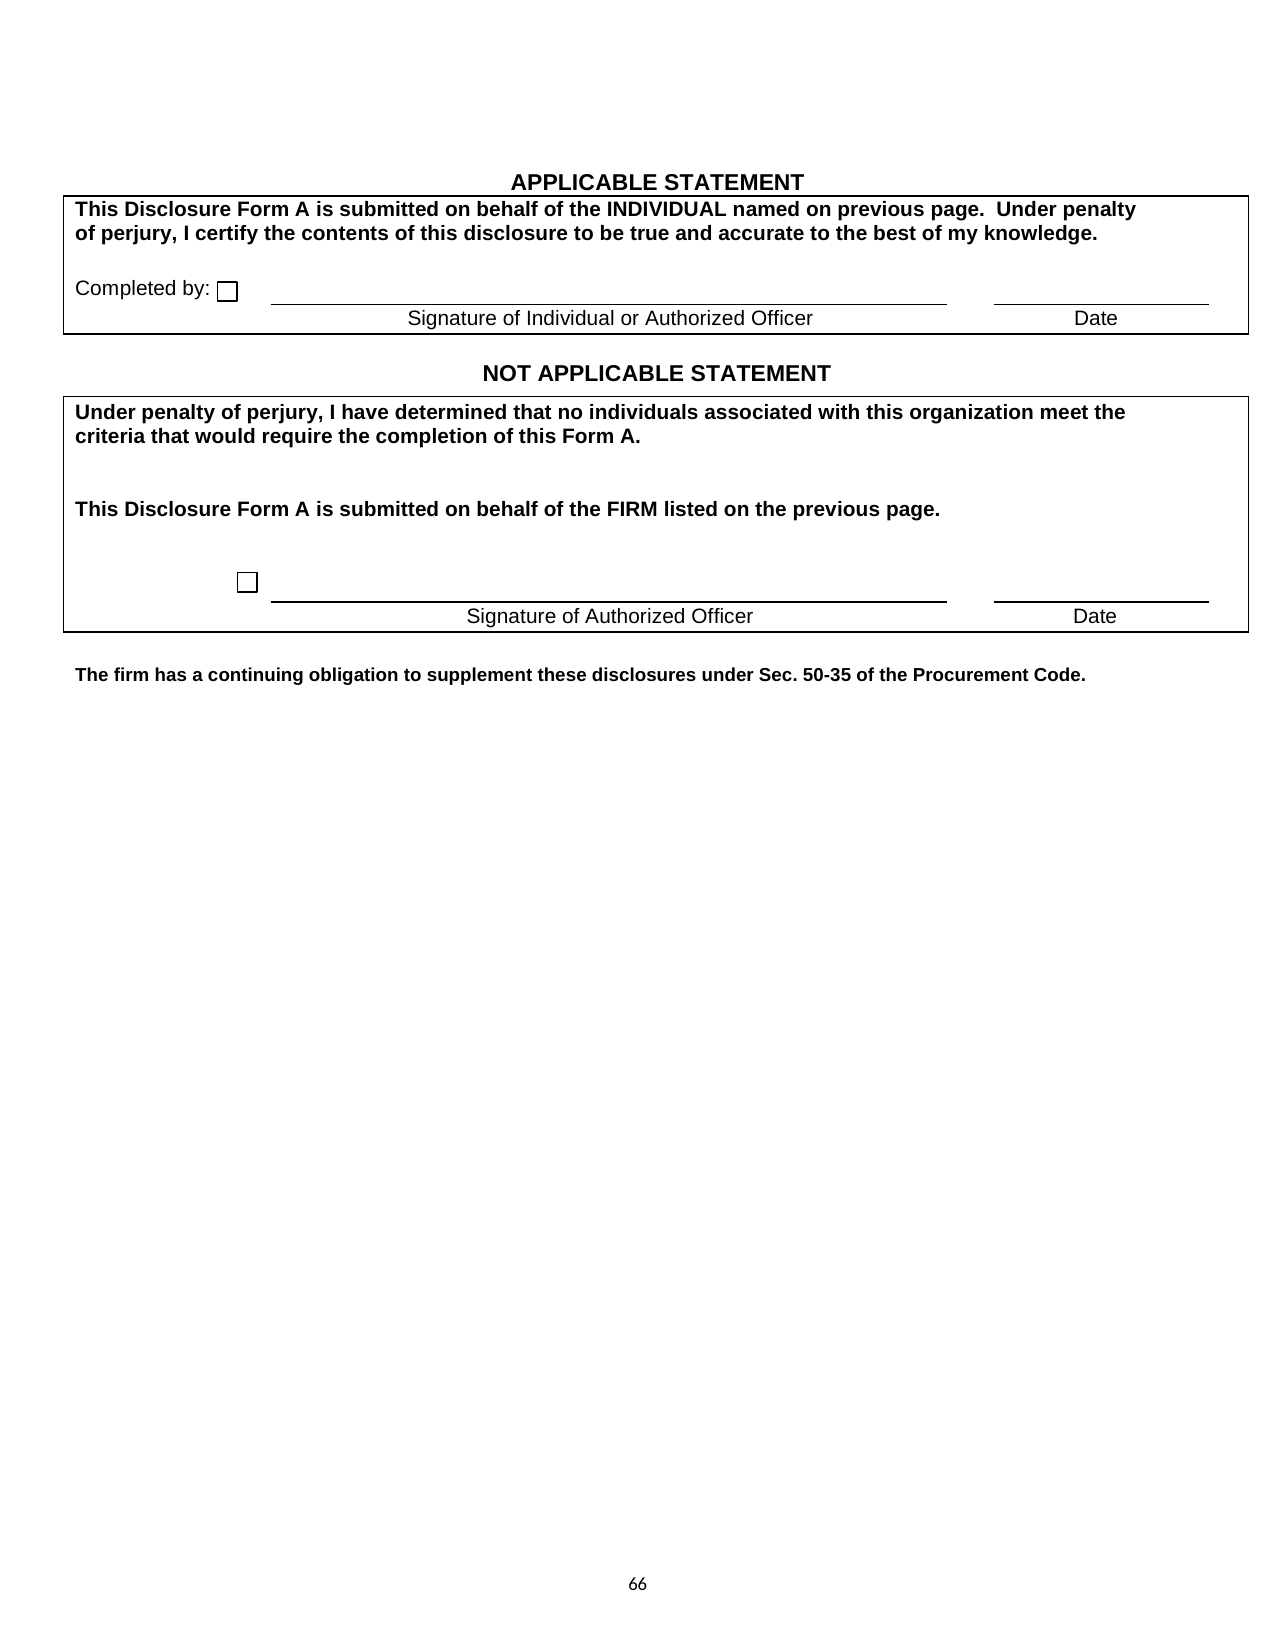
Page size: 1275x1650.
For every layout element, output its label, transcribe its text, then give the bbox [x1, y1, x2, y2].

text Signature of Individual or Authorized Officer Date [407, 305, 1212, 328]
text The firm has a continuing obligation to supplement these disclosures under Sec. 50-35 of the Procurement Code. [75, 663, 1212, 685]
text NOT APPLICABLE STATEMENT [482, 360, 1212, 386]
text APPLICABLE STATEMENT [506, 168, 808, 195]
text This Disclosure Form A is submitted on behalf of the FIRM listed on the previous page. [75, 497, 1212, 520]
text Under penalty of perjury, I have determined that no individuals associated with this organization meet the criteria that would require the completion of this Form A. [75, 400, 1200, 448]
text This Disclosure Form A is submitted on behalf of the INDIVIDUAL named on previous page. Under penalty of perjury, I certify the contents of this disclosure to be true and accurate to the best of my knowledge. [75, 196, 1161, 244]
text Signature of Authorized Officer Date [466, 603, 1212, 627]
text Completed by: [75, 276, 216, 300]
